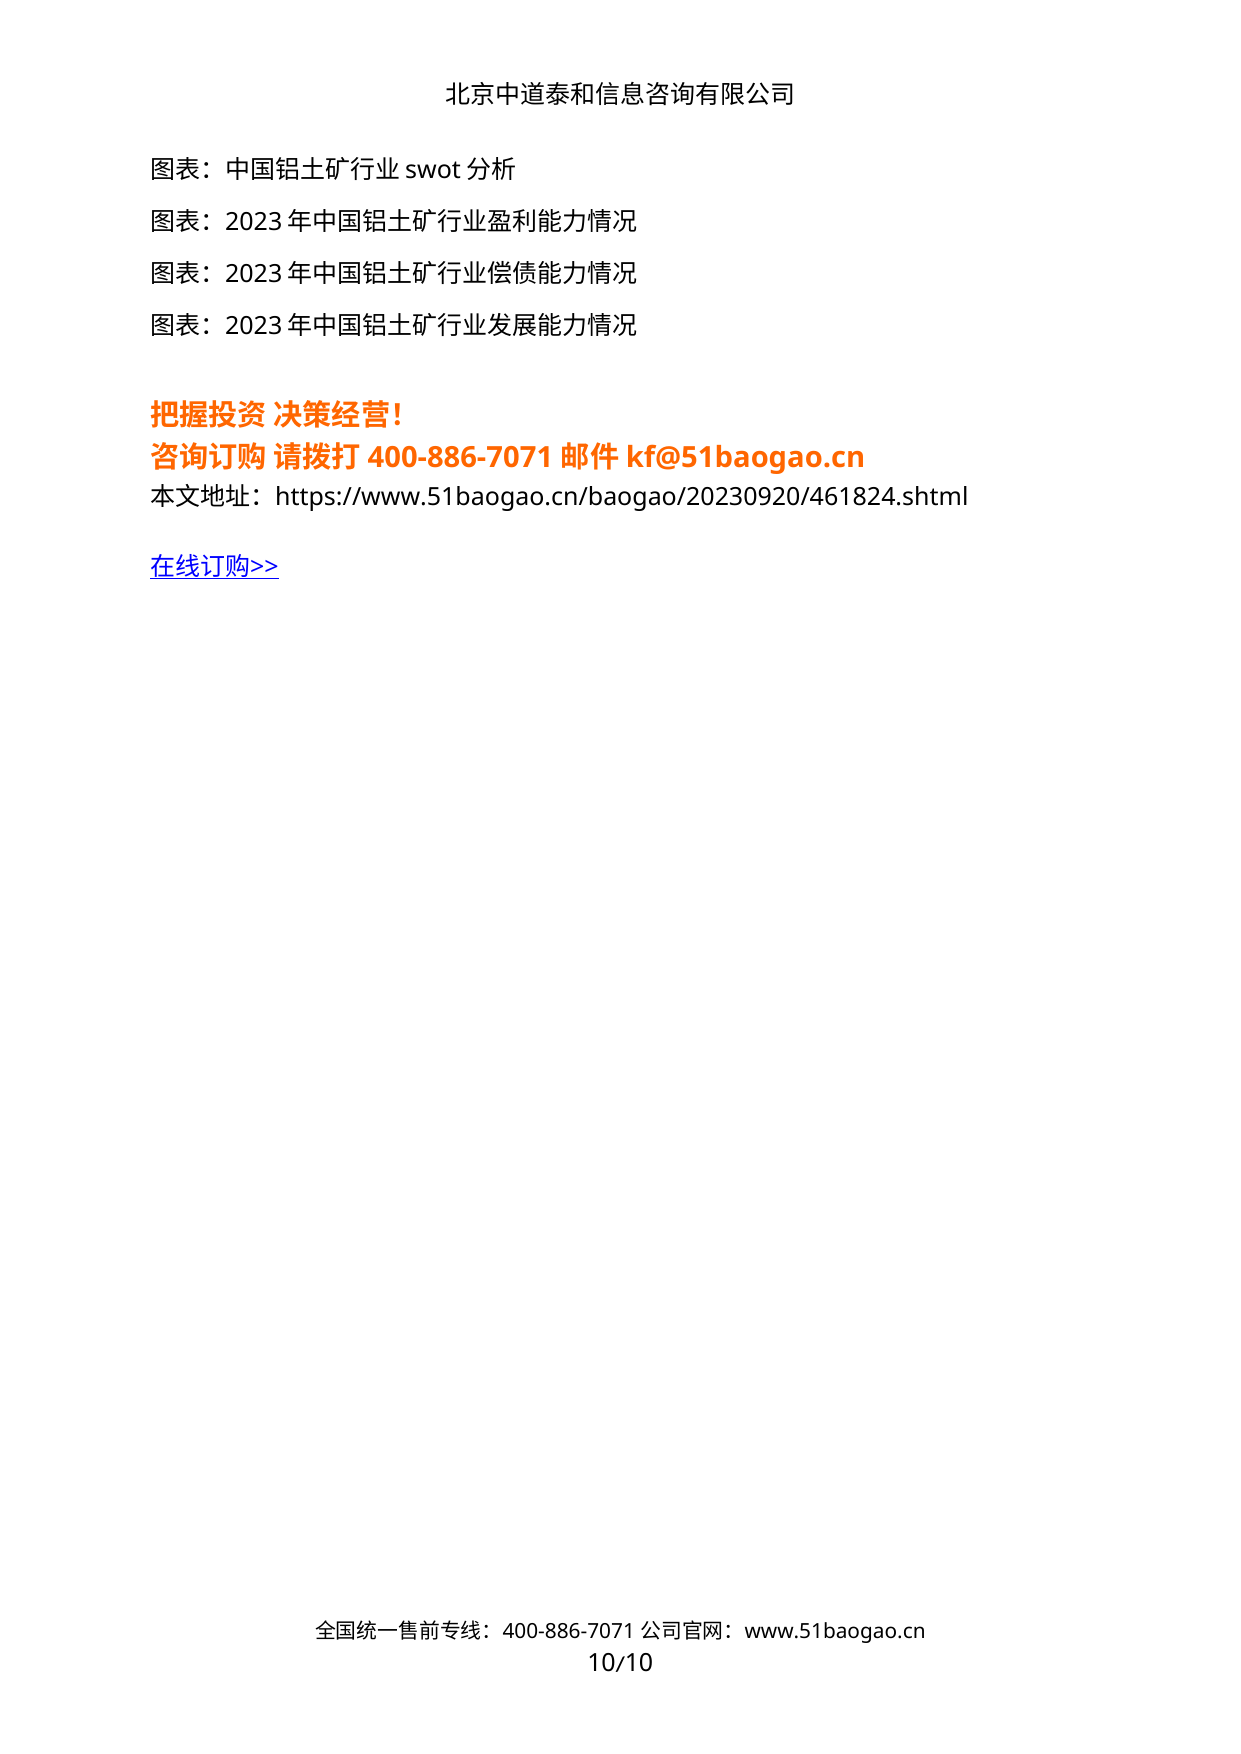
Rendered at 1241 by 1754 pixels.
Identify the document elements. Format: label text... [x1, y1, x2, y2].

text 图表：2023年中国铝土矿行业盈利能力情况 [150, 202, 1090, 238]
text 在线订购>> [150, 512, 1090, 583]
text 把握投资 决策经营！咨询订购 请拨打 400-886-7071 邮件 kf@51baogao.cn本文地址：https://www.51baogao.cn/baogao/20230920/461824.shtml [150, 357, 1090, 512]
text 图表：2023年中国铝土矿行业发展能力情况 [150, 306, 1090, 342]
text 图表：中国铝土矿行业swot分析 [150, 150, 1090, 186]
text 图表：2023年中国铝土矿行业偿债能力情况 [150, 254, 1090, 290]
